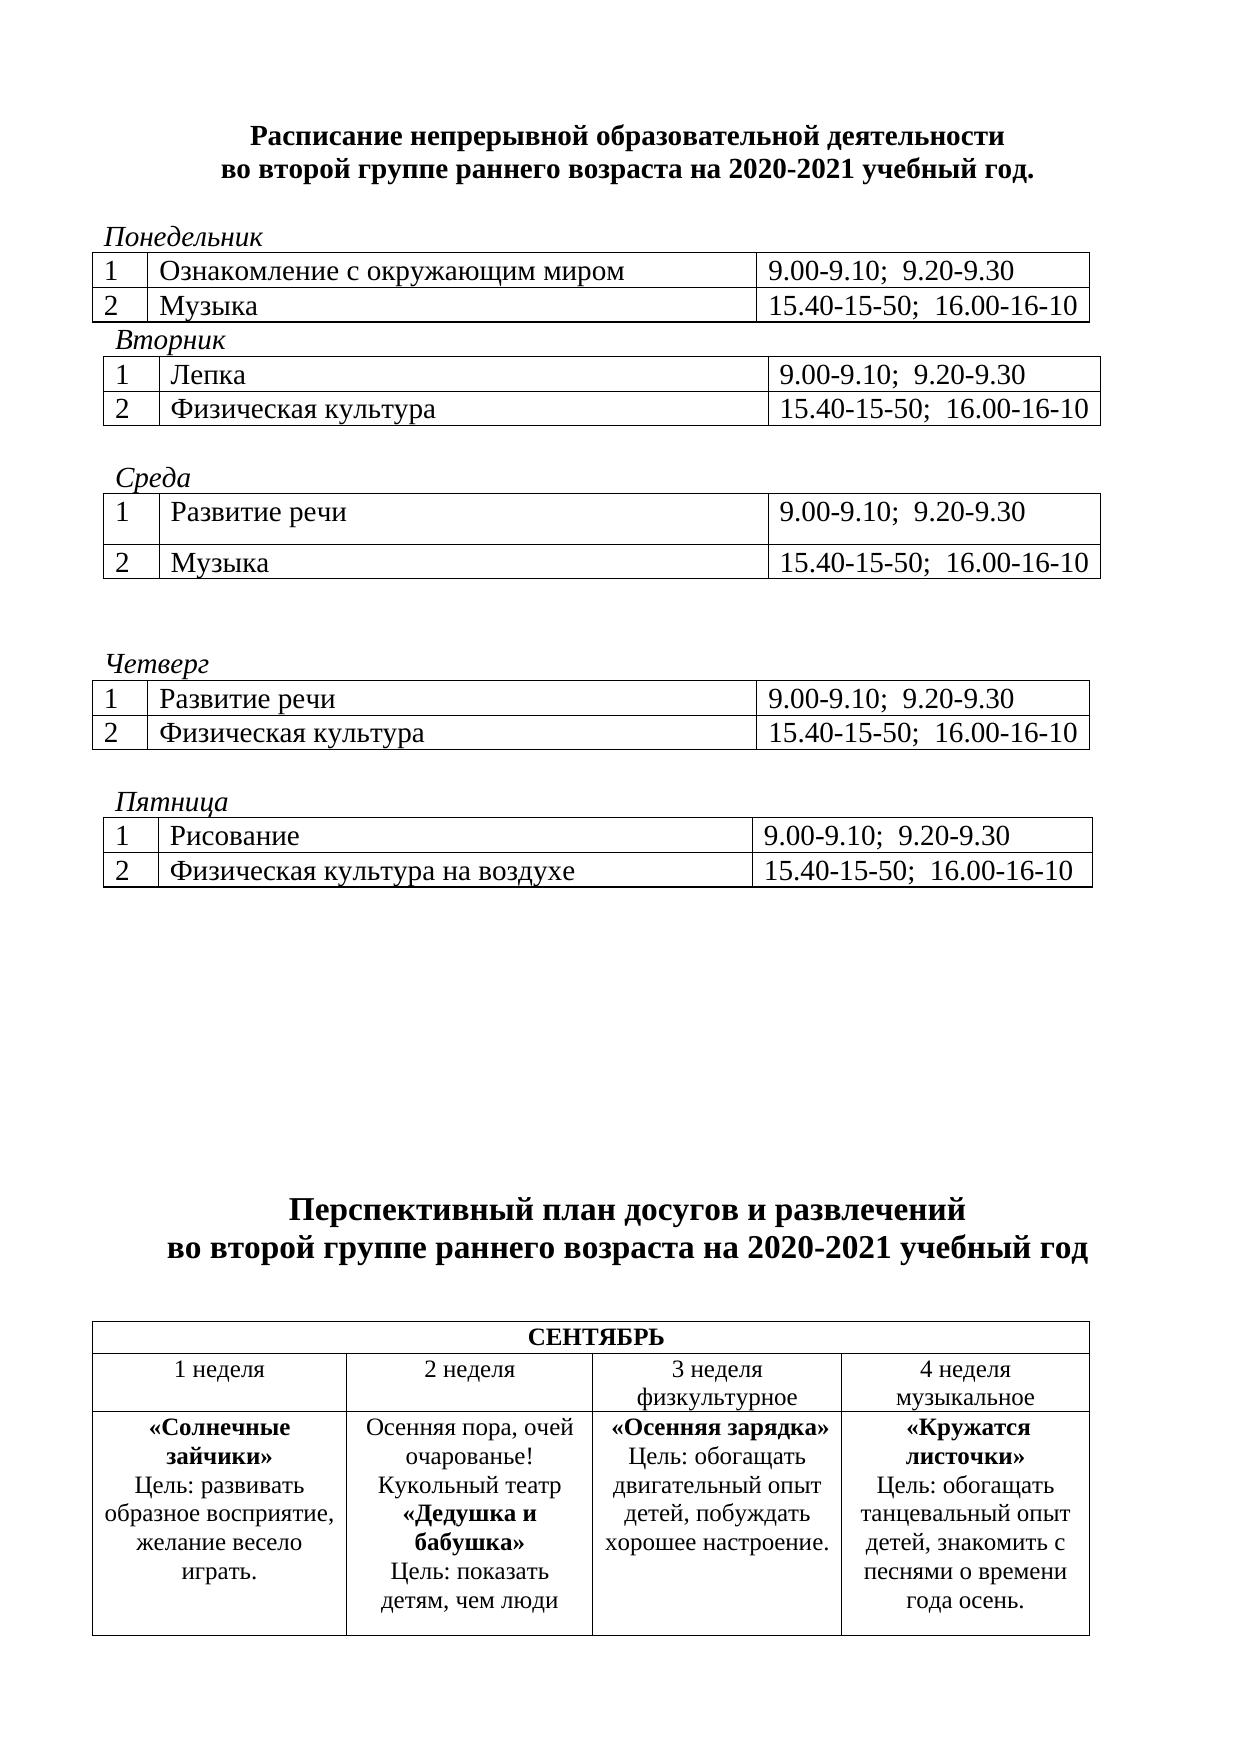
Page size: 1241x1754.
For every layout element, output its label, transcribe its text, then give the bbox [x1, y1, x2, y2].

table_cell 2 [104, 392, 159, 425]
text Расписание непрерывной образовательной деятельности [103, 118, 1152, 152]
table_cell 15.40-15-50; 16.00-16-10 [769, 392, 1100, 425]
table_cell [347, 1412, 592, 1635]
table_cell 9.00-9.10; 9.20-9.30 [757, 681, 1089, 714]
table_cell Музыка [160, 545, 768, 578]
table_cell 15.40-15-50; 16.00-16-10 [769, 545, 1100, 578]
table_cell 9.00-9.10; 9.20-9.30 [769, 357, 1100, 391]
table_header СЕНТЯБРЬ [93, 1322, 1089, 1353]
table_cell Ознакомление с окружающим миром [148, 253, 756, 287]
table_cell 3 неделя физкультурное [593, 1354, 841, 1411]
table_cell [842, 1412, 1089, 1635]
table_cell Физическая культура на воздухе [159, 853, 752, 886]
table_cell 1 [104, 357, 159, 391]
table_header Понедельник [92, 185, 1089, 252]
table_cell 15.40-15-50; 16.00-16-10 [757, 288, 1089, 321]
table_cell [593, 1412, 841, 1635]
table_cell 1 [104, 818, 158, 852]
text Перспективный план досугов и развлечений [103, 1189, 1152, 1228]
table_header Пятница [104, 750, 1092, 817]
table_cell 2 [104, 853, 158, 886]
table_cell 2 [93, 288, 147, 321]
table_cell 2 [93, 716, 147, 749]
table_cell Музыка [148, 288, 756, 321]
table_header Четверг [92, 613, 1089, 680]
table_cell 1 [93, 253, 147, 287]
table_cell 9.00-9.10; 9.20-9.30 [753, 818, 1092, 852]
table_cell 1 [93, 681, 147, 714]
table_header Среда [104, 426, 1100, 493]
table_cell 2 неделя [347, 1354, 592, 1411]
table_cell 15.40-15-50; 16.00-16-10 [753, 853, 1092, 886]
table_cell 9.00-9.10; 9.20-9.30 [769, 494, 1100, 544]
table_cell Развитие речи [160, 494, 768, 544]
table_cell 15.40-15-50; 16.00-16-10 [757, 716, 1089, 749]
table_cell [93, 1412, 346, 1635]
table_cell 2 [104, 545, 159, 578]
table_cell 9.00-9.10; 9.20-9.30 [757, 253, 1089, 287]
table_cell 4 неделя музыкальное [842, 1354, 1089, 1411]
text во второй группе раннего возраста на 2020-2021 учебный год. [103, 152, 1152, 185]
table_cell Развитие речи [148, 681, 756, 714]
table_cell Рисование [159, 818, 752, 852]
table_cell 1 [104, 494, 159, 544]
text во второй группе раннего возраста на 2020-2021 учебный год [103, 1228, 1152, 1266]
table_cell 1 неделя [93, 1354, 346, 1411]
table_header Вторник [104, 323, 1100, 356]
table_cell Лепка [160, 357, 768, 391]
table_cell Физическая культура [160, 392, 768, 425]
table_cell Физическая культура [148, 716, 756, 749]
